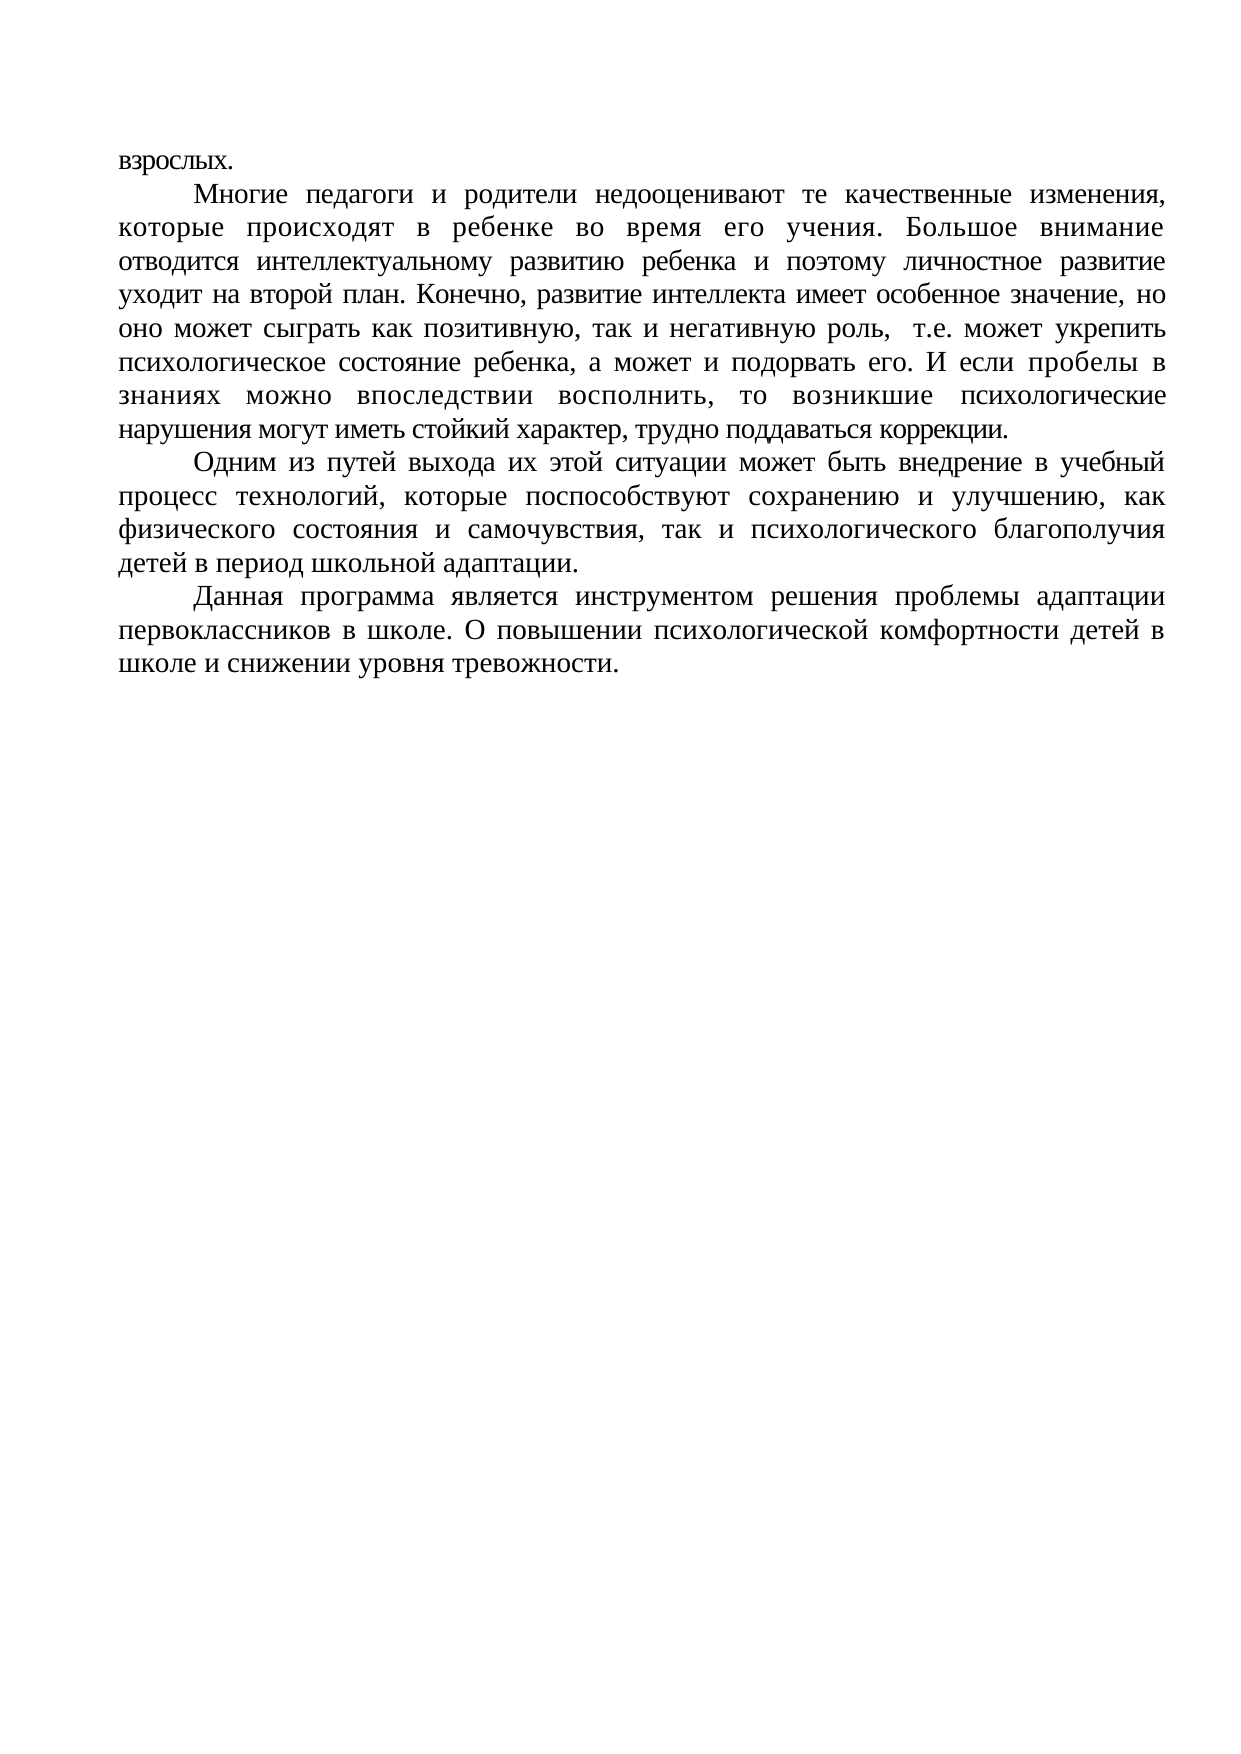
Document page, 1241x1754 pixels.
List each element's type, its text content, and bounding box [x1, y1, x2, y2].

text Многие педагоги и родители недооценивают те качественные изменения, которые происходят в ребенке во время его учения. Большое внимание отводится интеллектуальному развитию ребенка и поэтому личностное развитие уходит на второй план. Конечно, развитие интеллекта имеет особенное значение, но оно может сыграть как позитивную, так и негативную роль, т.е. может укрепить психологическое состояние ребенка, а может и подорвать его. И если пробелы в знаниях можно впоследствии восполнить, то возникшие психологические нарушения могут иметь стойкий характер, трудно поддаваться коррекции. [118, 176, 1166, 444]
text Данная программа является инструментом решения проблемы адаптации первоклассников в школе. О повышении психологической комфортности детей в школе и снижении уровня тревожности. [118, 578, 1166, 679]
text Одним из путей выхода их этой ситуации может быть внедрение в учебный процесс технологий, которые поспособствуют сохранению и улучшению, как физического состояния и самочувствия, так и психологического благополучия детей в период школьной адаптации. [118, 444, 1166, 578]
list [118, 142, 1166, 176]
